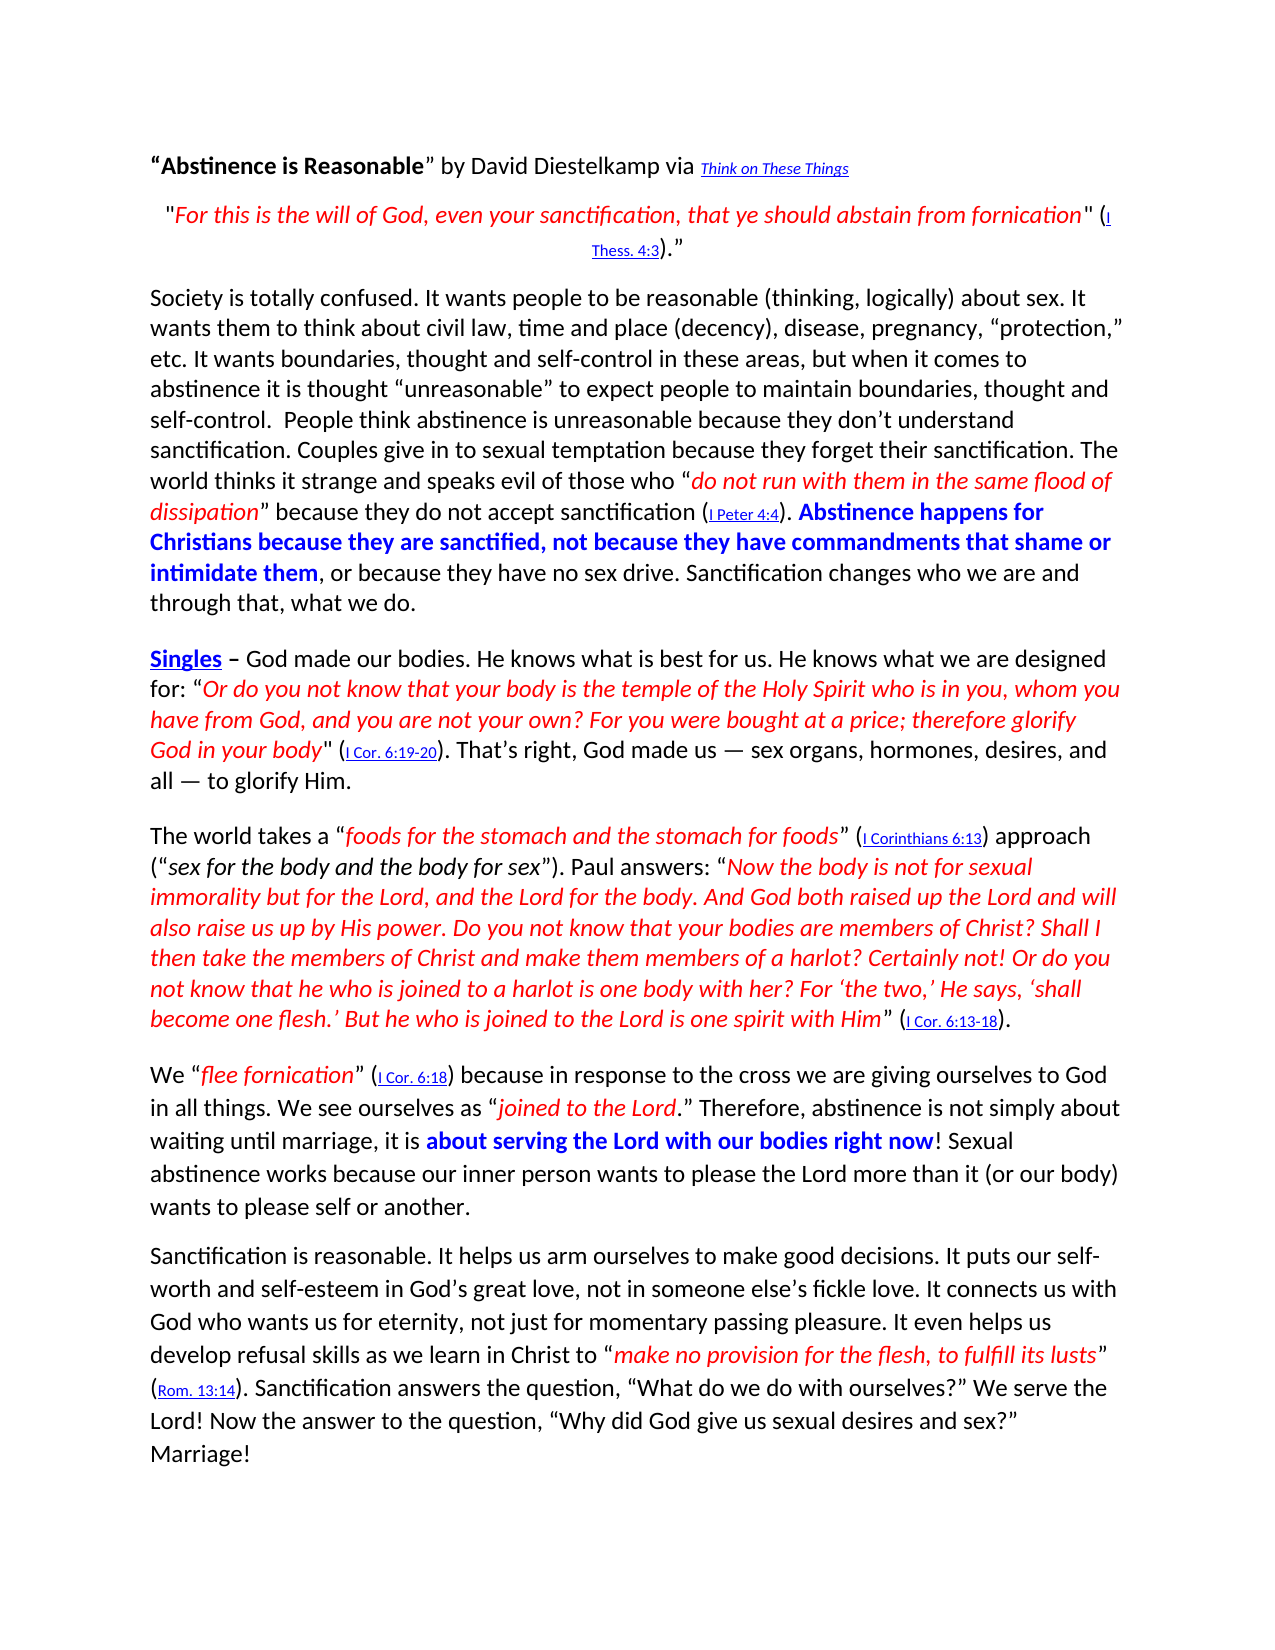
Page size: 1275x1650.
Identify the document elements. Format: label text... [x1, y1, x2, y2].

text Society is totally confused. It wants people to be reasonable (thinking, logically) about sex. It wants them to think about civil law, time and place (decency), disease, pregnancy, “protection,” etc. It wants boundaries, thought and self-control in these areas, but when it comes to abstinence it is thought “unreasonable” to expect people to maintain boundaries, thought and self-control. People think abstinence is unreasonable because they don’t understand sanctification. Couples give in to sexual temptation because they forget their sanctification. The world thinks it strange and speaks evil of those who “do not run with them in the same flood of dissipation” because they do not accept sanctification (I Peter 4:4). Abstinence happens for Christians because they are sanctified, not because they have commandments that shame or intimidate them, or because they have no sex drive. Sanctification changes who we are and through that, what we do. [150, 282, 1125, 618]
text Sanctification is reasonable. It helps us arm ourselves to make good decisions. It puts our self-worth and self-esteem in God’s great love, not in someone else’s fickle love. It connects us with God who wants us for eternity, not just for momentary passing pleasure. It even helps us develop refusal skills as we learn in Christ to “make no provision for the flesh, to fulfill its lusts” (Rom. 13:14). Sanctification answers the question, “What do we do with ourselves?” We serve the Lord! Now the answer to the question, “Why did God give us sexual desires and sex?” Marriage! [150, 1240, 1125, 1468]
text We “flee fornication” (I Cor. 6:18) because in response to the cross we are giving ourselves to God in all things. We see ourselves as “joined to the Lord.” Therefore, abstinence is not simply about waiting until marriage, it is about serving the Lord with our bodies right now! Sexual abstinence works because our inner person wants to please the Lord more than it (or our body) wants to please self or another. [150, 1059, 1125, 1221]
text The world takes a “foods for the stomach and the stomach for foods” (I Corinthians 6:13) approach (“sex for the body and the body for sex”). Paul answers: “Now the body is not for sexual immorality but for the Lord, and the Lord for the body. And God both raised up the Lord and will also raise us up by His power. Do you not know that your bodies are members of Christ? Shall I then take the members of Christ and make them members of a harlot? Certainly not! Or do you not know that he who is joined to a harlot is one body with her? For ‘the two,’ He says, ‘shall become one flesh.’ But he who is joined to the Lord is one spirit with Him” (I Cor. 6:13-18). [150, 820, 1125, 1034]
text “Abstinence is Reasonable” by David Diestelkamp via Think on These Things [150, 150, 1125, 181]
text Singles – God made our bodies. He knows what is best for us. He knows what we are designed for: “Or do you not know that your body is the temple of the Holy Spirit who is in you, whom you have from God, and you are not your own? For you were bought at a price; therefore glorify God in your body" (I Cor. 6:19-20). That’s right, God made us — sex organs, hormones, desires, and all — to glorify Him. [150, 643, 1125, 795]
text "For this is the will of God, even your sanctification, that ye should abstain from fornication" (I Thess. 4:3).” [150, 199, 1125, 263]
